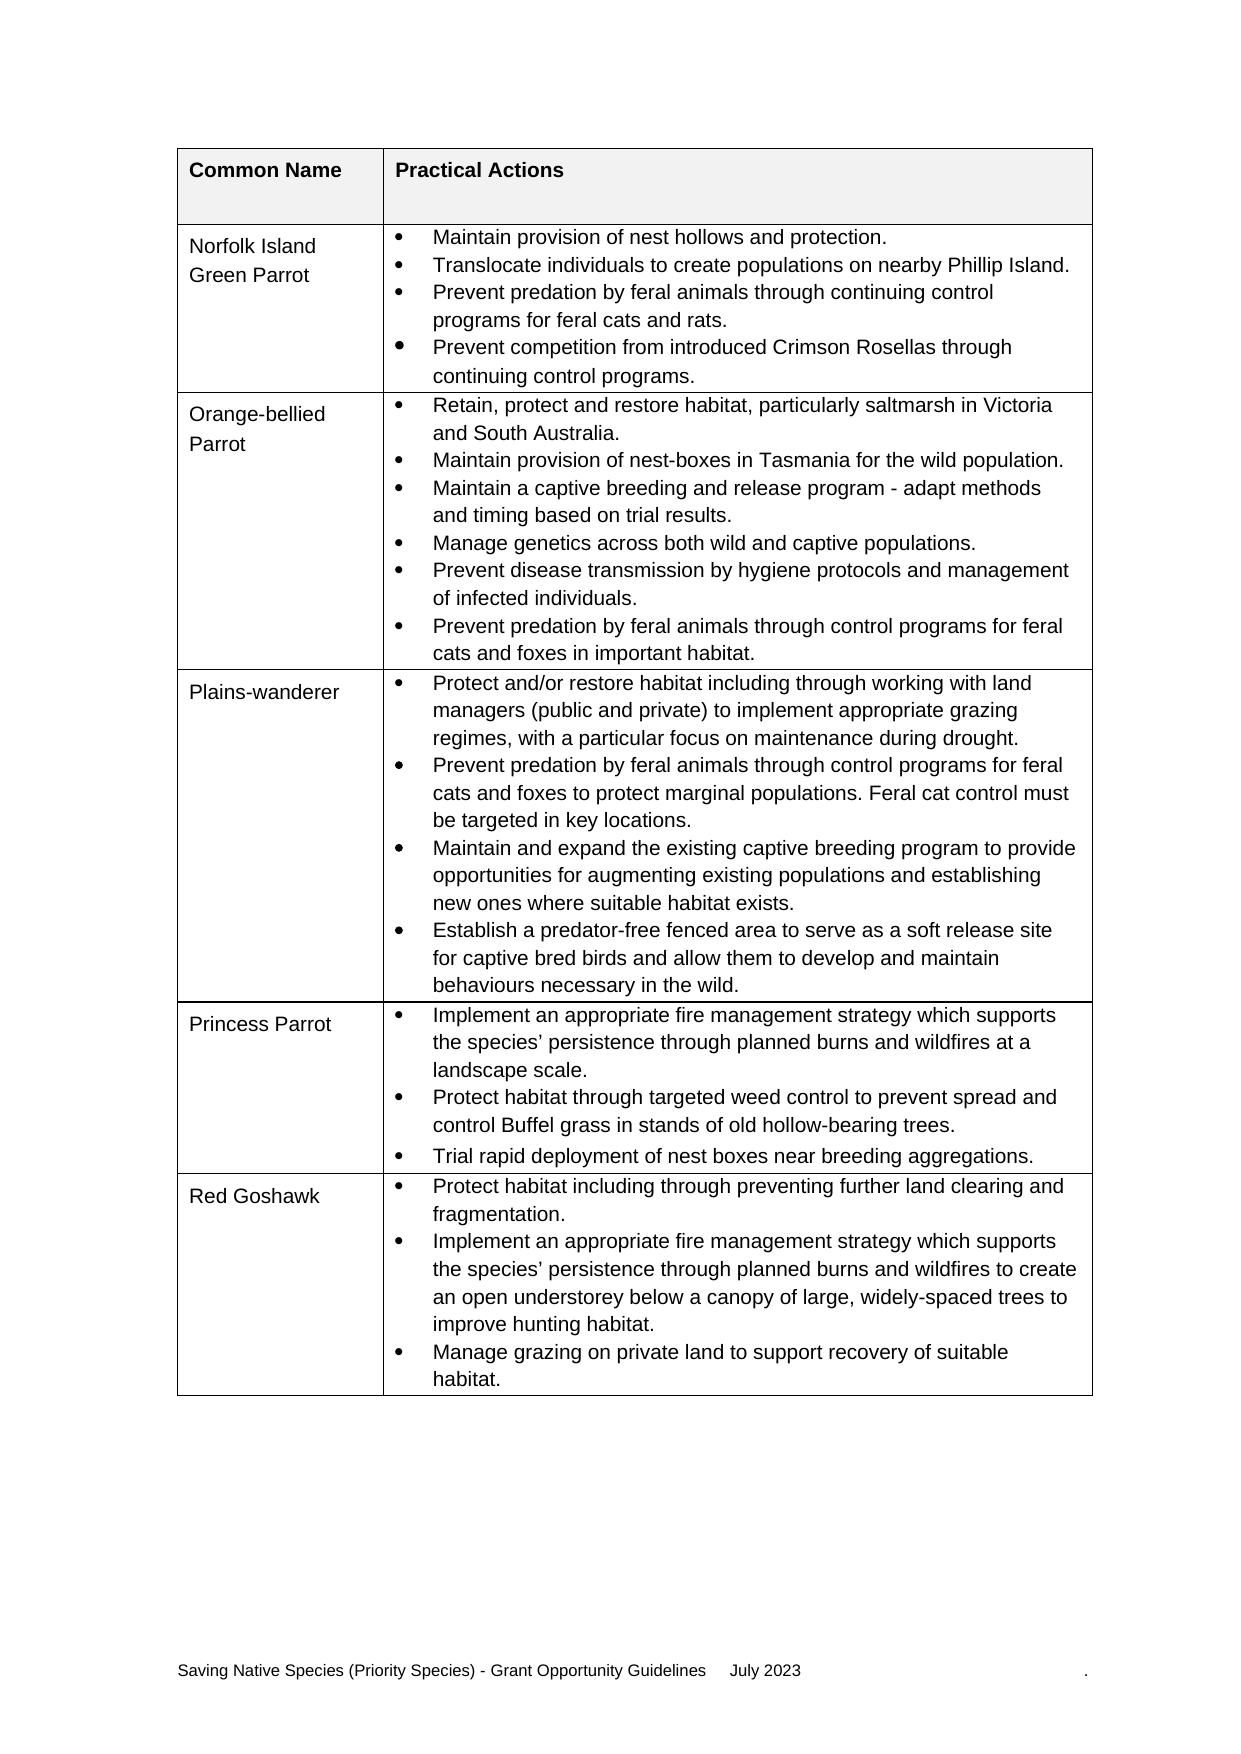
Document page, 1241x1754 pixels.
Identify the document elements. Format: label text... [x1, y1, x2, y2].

table_header Practical Actions [384, 149, 1092, 224]
table_cell Maintain provision of nest hollows and protection. Translocate individuals to create populations on nearby Phillip Island. Prevent predation by feral animals through continuing control programs for feral cats and rats. Prevent competition from introduced Crimson Rosellas through continuing control programs. [384, 225, 1092, 392]
table_cell Protect and/or restore habitat including through working with land managers (public and private) to implement appropriate grazing regimes, with a particular focus on maintenance during drought. Prevent predation by feral animals through control programs for feral cats and foxes to protect marginal populations. Feral cat control must be targeted in key locations. Maintain and expand the existing captive breeding program to provide opportunities for augmenting existing populations and establishing new ones where suitable habitat exists. Establish a predator-free fenced area to serve as a soft release site for captive bred birds and allow them to develop and maintain behaviours necessary in the wild. [384, 670, 1092, 1001]
table_cell Orange-bellied Parrot [178, 393, 383, 669]
table_cell Princess Parrot [178, 1003, 383, 1173]
table_cell Protect habitat including through preventing further land clearing and fragmentation. Implement an appropriate fire management strategy which supports the species’ persistence through planned burns and wildfires to create an open understorey below a canopy of large, widely-spaced trees to improve hunting habitat. Manage grazing on private land to support recovery of suitable habitat. [384, 1174, 1092, 1395]
table_cell Plains-wanderer [178, 670, 383, 1001]
table_cell Retain, protect and restore habitat, particularly saltmarsh in Victoria and South Australia. Maintain provision of nest-boxes in Tasmania for the wild population. Maintain a captive breeding and release program - adapt methods and timing based on trial results. Manage genetics across both wild and captive populations. Prevent disease transmission by hygiene protocols and management of infected individuals. Prevent predation by feral animals through control programs for feral cats and foxes in important habitat. [384, 393, 1092, 669]
table_cell Red Goshawk [178, 1174, 383, 1395]
table_cell Implement an appropriate fire management strategy which supports the species’ persistence through planned burns and wildfires at a landscape scale. Protect habitat through targeted weed control to prevent spread and control Buffel grass in stands of old hollow-bearing trees. Trial rapid deployment of nest boxes near breeding aggregations. [384, 1003, 1092, 1173]
table_header Common Name [178, 149, 383, 224]
table_cell Norfolk Island Green Parrot [178, 225, 383, 392]
